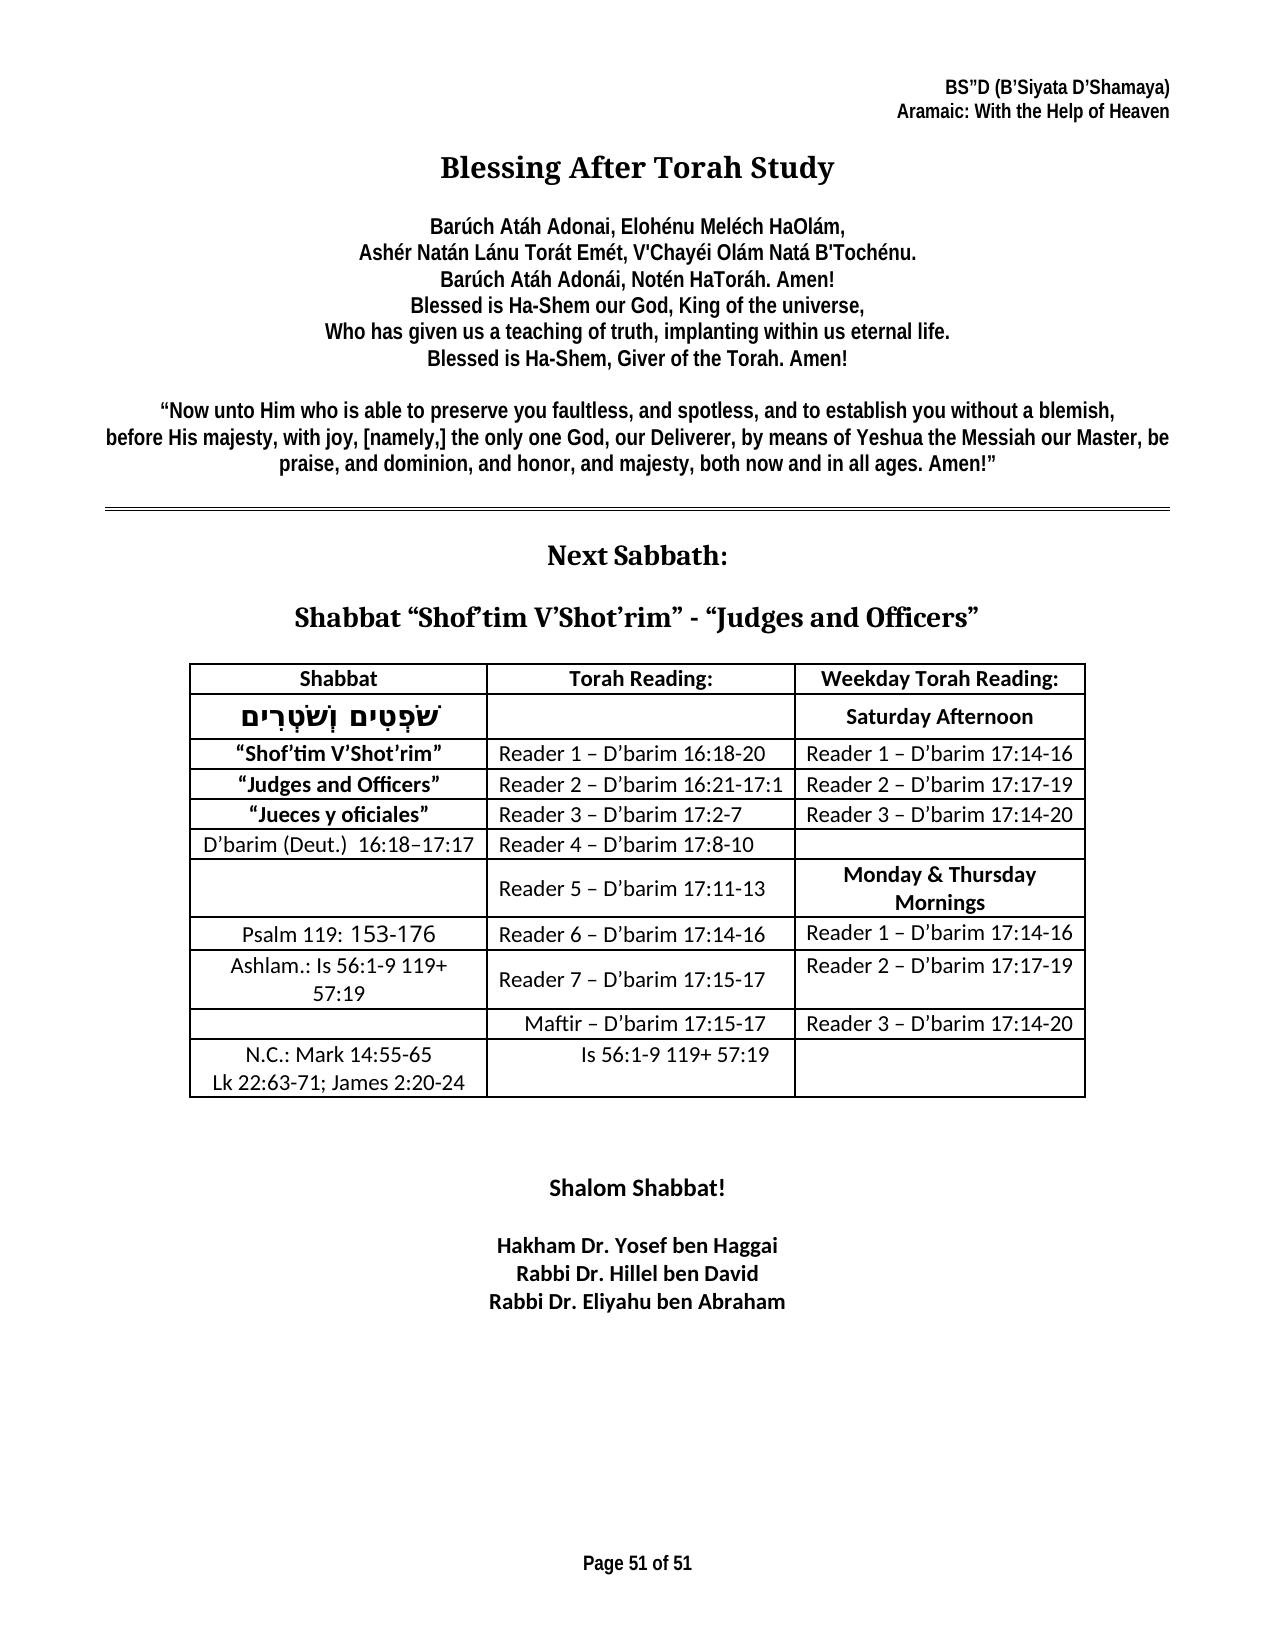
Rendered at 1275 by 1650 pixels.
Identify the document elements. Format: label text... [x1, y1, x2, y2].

table_cell Psalm 119: 153-176 [191, 918, 486, 949]
table_cell Reader 4 – D’barim 17:8-10 [488, 830, 794, 858]
text Hakham Dr. Yosef ben Haggai [105, 1231, 1170, 1259]
table_cell Reader 3 – D’barim 17:14-20 [796, 1010, 1084, 1038]
table_header Weekday Torah Reading: [796, 665, 1084, 692]
text Barúch Atáh Adonái, Notén HaToráh. Amen! [105, 266, 1170, 292]
table_cell “Shof’tim V’Shot’rim” [191, 740, 486, 768]
table_cell [191, 860, 486, 916]
table_cell Saturday Afternoon [796, 695, 1084, 737]
table_cell Reader 2 – D’barim 16:21-17:1 [488, 770, 794, 798]
text Blessed is Ha-Shem, Giver of the Torah. Amen! [105, 345, 1170, 371]
table_cell Reader 3 – D’barim 17:14-20 [796, 800, 1084, 828]
table_cell “Jueces y oficiales” [191, 800, 486, 828]
table_cell Reader 5 – D’barim 17:11-13 [488, 860, 794, 916]
table_cell N.C.: Mark 14:55-65 Lk 22:63-71; James 2:20-24 [191, 1040, 486, 1096]
text Rabbi Dr. Hillel ben David [105, 1259, 1170, 1287]
table_header Torah Reading: [488, 665, 794, 692]
text before His majesty, with joy, [namely,] the only one God, our Deliverer, by means of Yeshua the Messiah our Master, be praise, and dominion, and honor, and majesty, both now and in all ages. Amen!” [105, 424, 1170, 476]
table_cell [191, 1010, 486, 1038]
text Barúch Atáh Adonai, Elohénu Meléch HaOlám, [105, 213, 1170, 239]
table_cell [796, 830, 1084, 858]
table_cell [796, 1040, 1084, 1096]
table_cell Reader 1 – D’barim 17:14-16 [796, 918, 1084, 949]
table_cell שֹׁפְטִים וְשֹׁטְרִים [191, 695, 486, 737]
table_cell Reader 6 – D’barim 17:14-16 [488, 918, 794, 949]
text Next Sabbath: [105, 539, 1170, 573]
table_cell Monday & Thursday Mornings [796, 860, 1084, 916]
table_cell Reader 2 – D’barim 17:17-19 [796, 951, 1084, 1007]
text Rabbi Dr. Eliyahu ben Abraham [105, 1287, 1170, 1315]
table_header Shabbat [191, 665, 486, 692]
text Blessing After Torah Study [105, 147, 1170, 187]
text Who has given us a teaching of truth, implanting within us eternal life. [105, 318, 1170, 345]
table_cell Is 56:1-9 119+ 57:19 [488, 1040, 794, 1096]
table_cell Reader 3 – D’barim 17:2-7 [488, 800, 794, 828]
table_cell D’barim (Deut.) 16:18–17:17 [191, 830, 486, 858]
table_cell Ashlam.: Is 56:1-9 119+ 57:19 [191, 951, 486, 1007]
table_cell [488, 695, 794, 737]
table_cell “Judges and Officers” [191, 770, 486, 798]
table_cell Maftir – D’barim 17:15-17 [488, 1010, 794, 1038]
text Blessed is Ha-Shem our God, King of the universe, [105, 292, 1170, 318]
table_cell Reader 2 – D’barim 17:17-19 [796, 770, 1084, 798]
table_cell Reader 7 – D’barim 17:15-17 [488, 951, 794, 1007]
text “Now unto Him who is able to preserve you faultless, and spotless, and to establish you without a blemish, [105, 397, 1170, 424]
text Shabbat “Shof’tim V’Shot’rim” - “Judges and Officers” [105, 601, 1170, 634]
table_cell Reader 1 – D’barim 17:14-16 [796, 740, 1084, 768]
table_cell Reader 1 – D’barim 16:18-20 [488, 740, 794, 768]
text Shalom Shabbat! [105, 1172, 1170, 1203]
text Ashér Natán Lánu Torát Emét, V'Chayéi Olám Natá B'Tochénu. [105, 239, 1170, 266]
